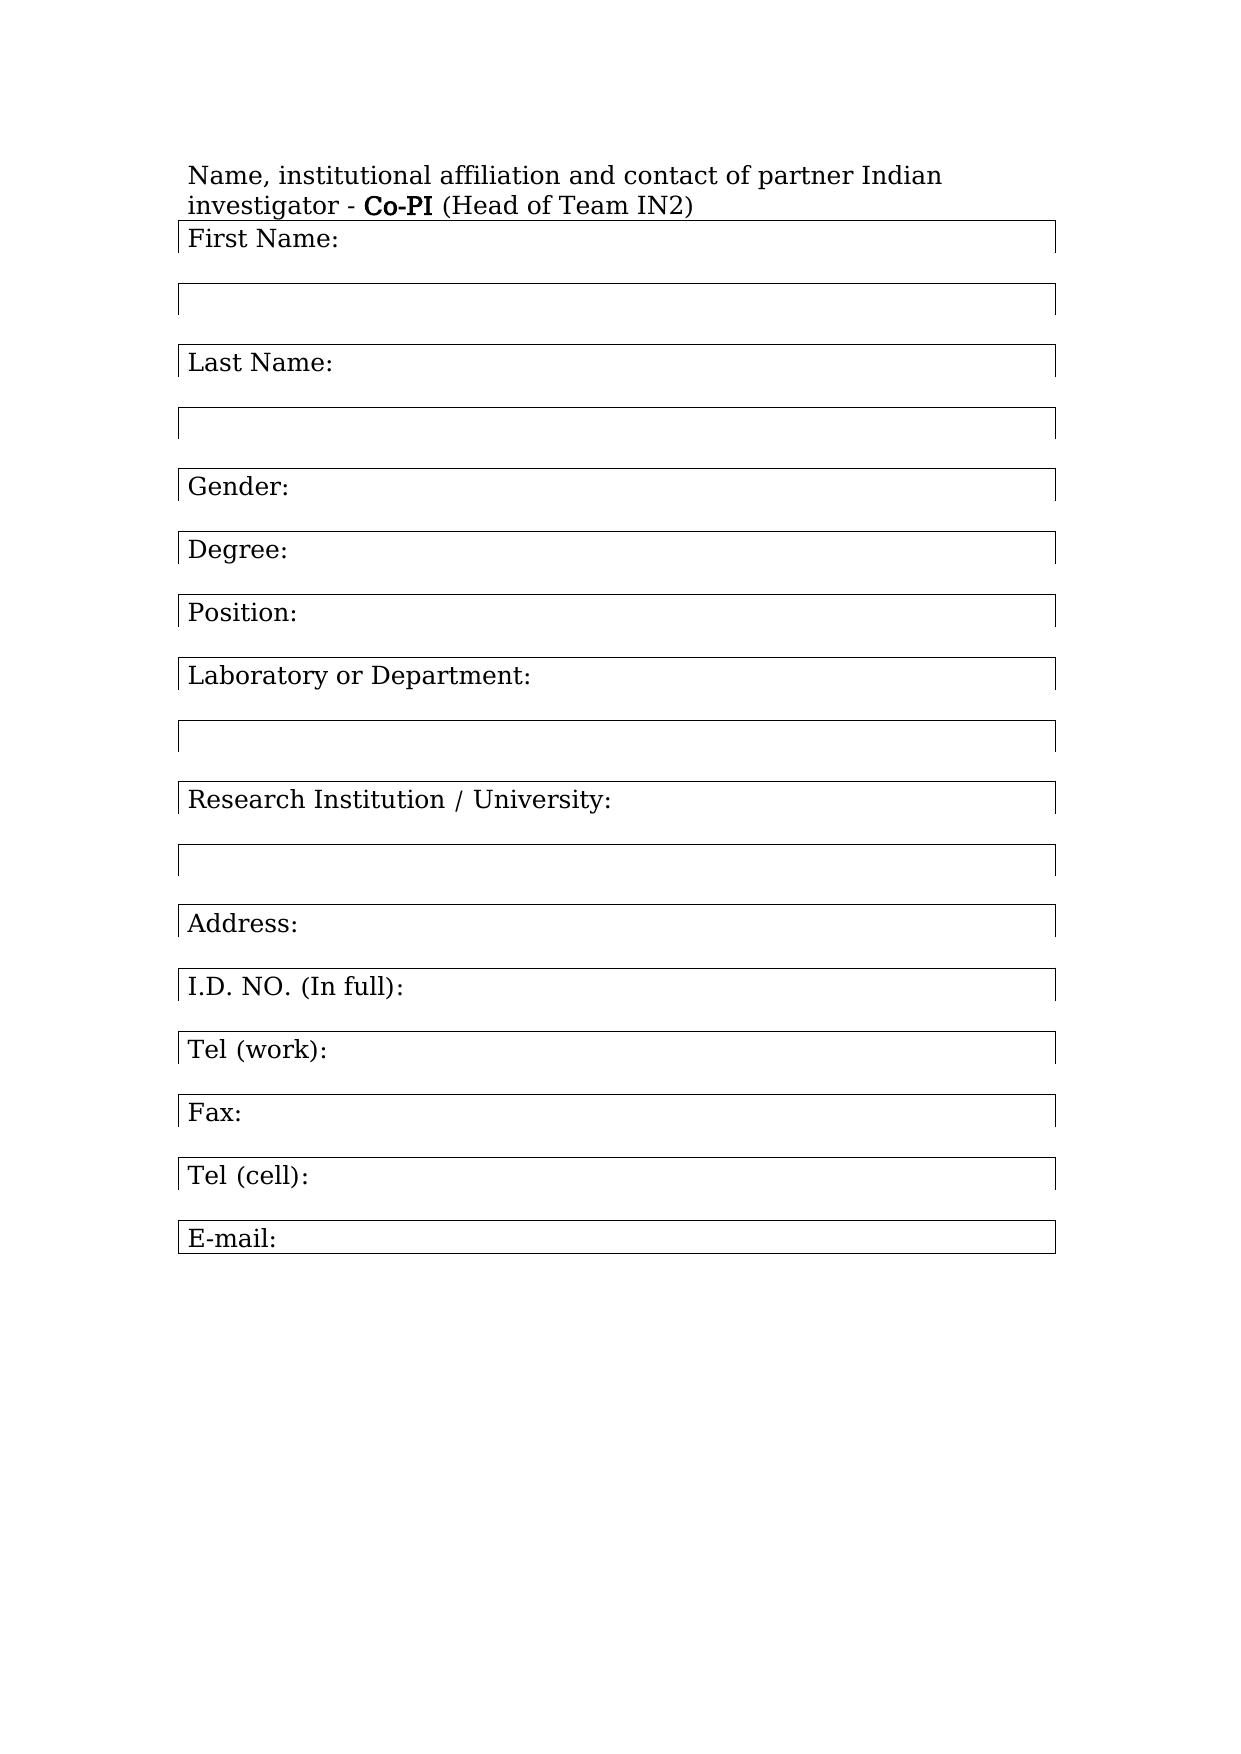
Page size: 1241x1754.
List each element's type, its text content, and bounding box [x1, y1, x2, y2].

text Tel (cell): [179, 1158, 1055, 1190]
text Laboratory or Department: [179, 658, 1055, 690]
text Research Institution / University: [179, 782, 1055, 814]
text Fax: [179, 1095, 1055, 1127]
text Name, institutional affiliation and contact of partner Indian investigator - Co-PI (Head of Team IN2) [187, 160, 1059, 220]
text Position: [179, 595, 1055, 627]
text Degree: [179, 532, 1055, 564]
text E-mail: [179, 1221, 1055, 1253]
text Address: [179, 905, 1055, 937]
text First Name: [179, 221, 1055, 253]
text Tel (work): [179, 1032, 1055, 1064]
text Gender: [179, 469, 1055, 501]
text I.D. NO. (In full): [179, 969, 1055, 1001]
text Last Name: [179, 345, 1055, 377]
